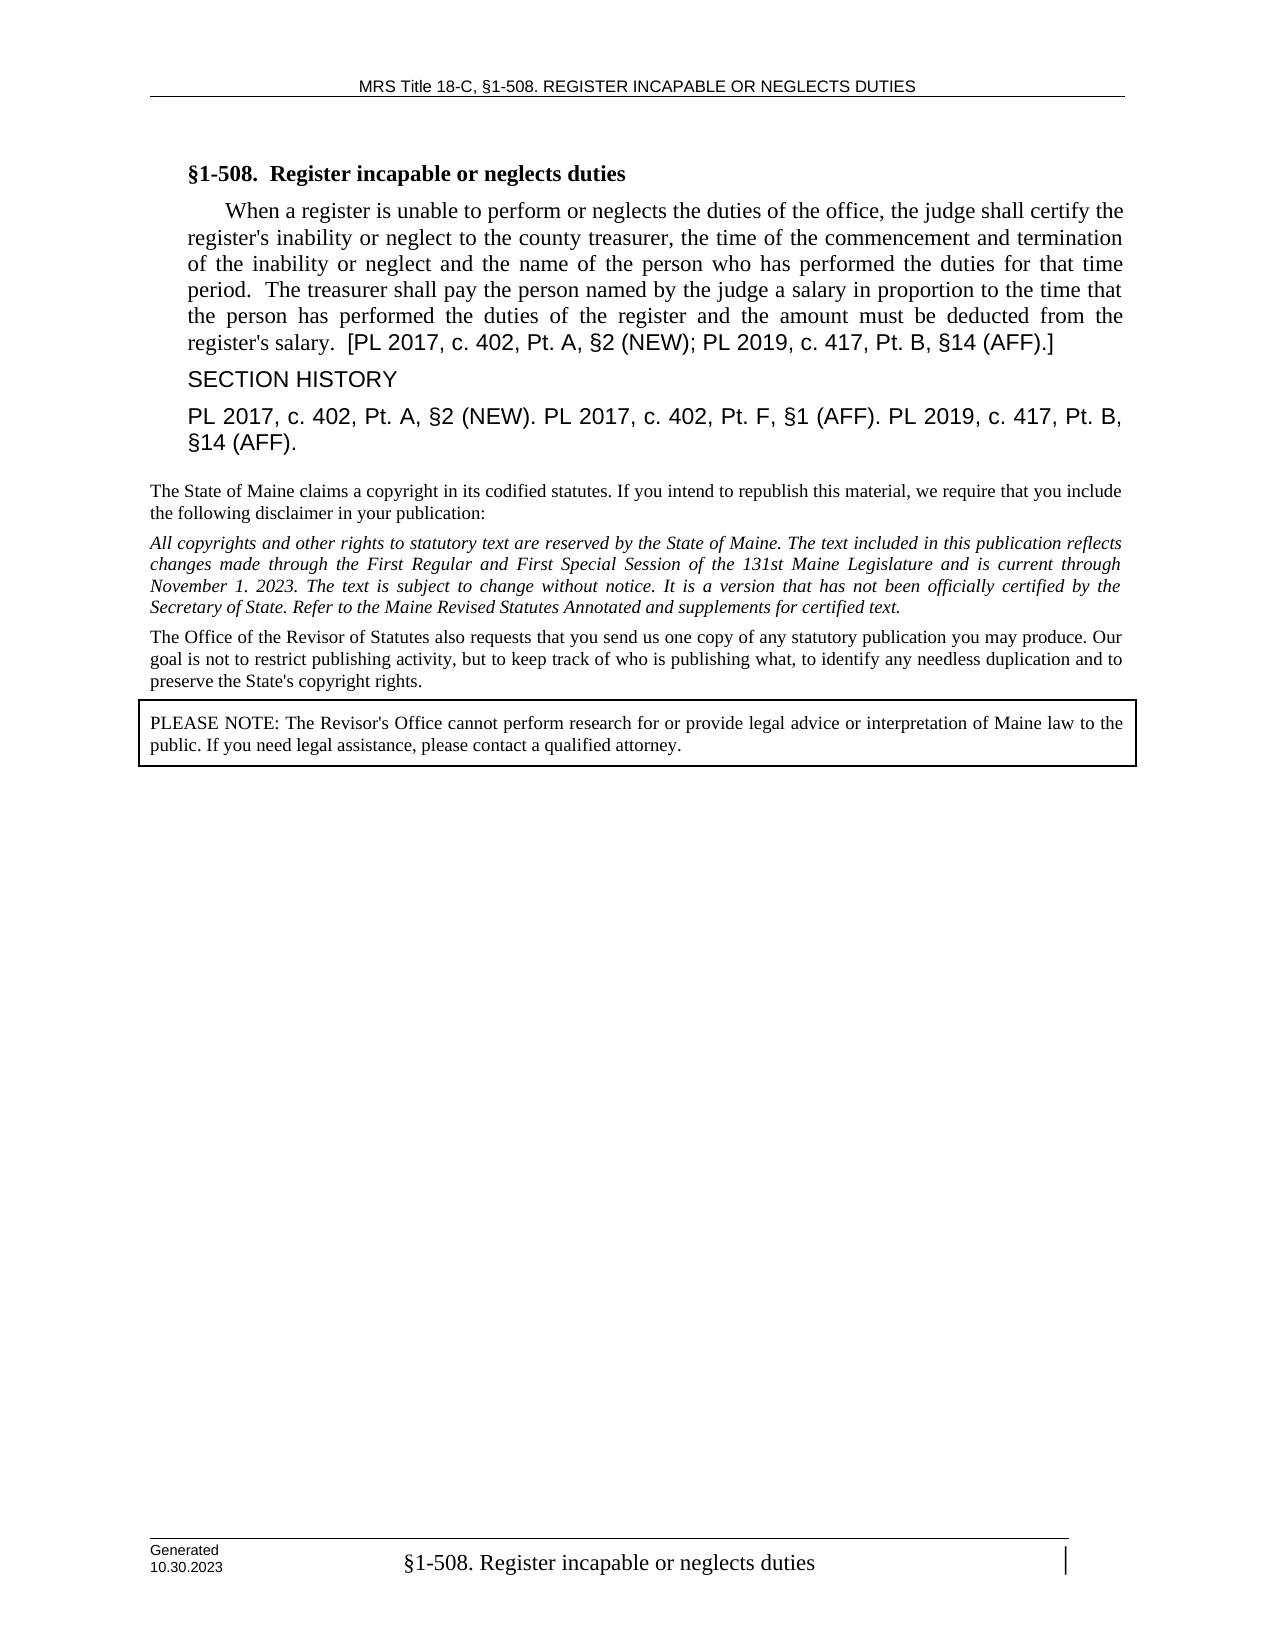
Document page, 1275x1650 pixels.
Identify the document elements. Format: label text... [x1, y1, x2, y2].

text All copyrights and other rights to statutory text are reserved by the State of Maine. The text included in this publication reflects changes made through the First Regular and First Special Session of the 131st Maine Legislature and is current through November 1. 2023 . The text is subject to change without notice. It is a version that has not been officially certified by the Secretary of State. Refer to the Maine Revised Statutes Annotated and supplements for certified text. [150, 532, 1125, 618]
text §1-508. Register incapable or neglects duties [187, 160, 1125, 187]
text The Office of the Revisor of Statutes also requests that you send us one copy of any statutory publication you may produce. Our goal is not to restrict publishing activity, but to keep track of who is publishing what, to identify any needless duplication and to preserve the State's copyright rights. [150, 626, 1125, 691]
text SECTION HISTORY [187, 366, 1125, 392]
text PLEASE NOTE: The Revisor's Office cannot perform research for or provide legal advice or interpretation of Maine law to the public. If you need legal assistance, please contact a qualified attorney. [140, 701, 1135, 765]
text When a register is unable to perform or neglects the duties of the office, the judge shall certify the register's inability or neglect to the county treasurer, the time of the commencement and termination of the inability or neglect and the name of the person who has performed the duties for that time period. The treasurer shall pay the person named by the judge a salary in proportion to the time that the person has performed the duties of the register and the amount must be deducted from the register's salary. [PL 2017, c. 402, Pt. A, §2 (NEW); PL 2019, c. 417, Pt. B, §14 (AFF).] [187, 197, 1125, 355]
text PL 2017, c. 402, Pt. A, §2 (NEW). PL 2017, c. 402, Pt. F, §1 (AFF). PL 2019, c. 417, Pt. B, §14 (AFF). [187, 403, 1125, 455]
text The State of Maine claims a copyright in its codified statutes. If you intend to republish this material, we require that you include the following disclaimer in your publication: [150, 480, 1125, 523]
